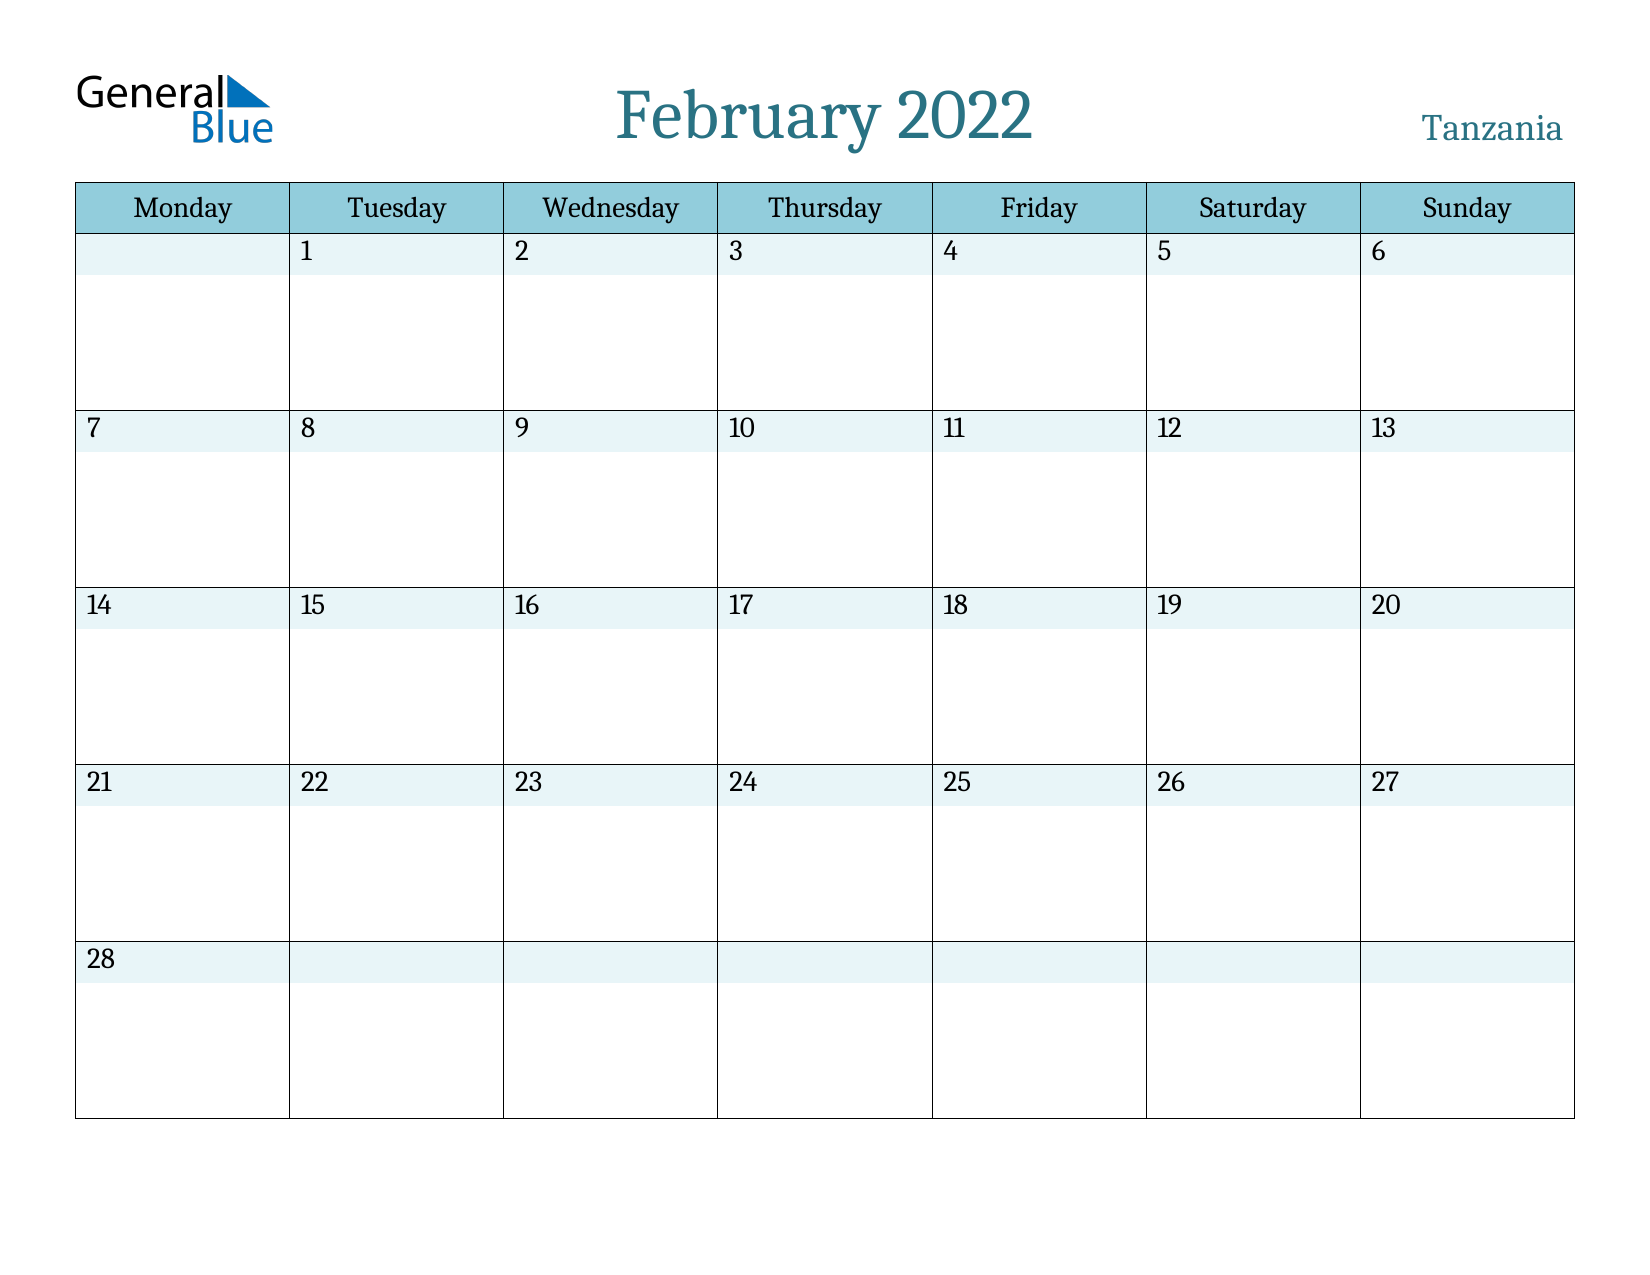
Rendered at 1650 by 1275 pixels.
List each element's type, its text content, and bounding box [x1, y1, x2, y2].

table_cell [933, 806, 1146, 941]
table_cell 14 [76, 588, 289, 629]
table_cell [504, 629, 717, 764]
table_cell [76, 629, 289, 764]
table_cell [1147, 806, 1360, 941]
table_cell [933, 983, 1146, 1118]
table_cell Friday [933, 183, 1146, 233]
table_cell 24 [718, 765, 932, 806]
table_cell [76, 452, 289, 587]
table_cell [290, 942, 503, 983]
table_cell 10 [718, 411, 932, 452]
table_cell 18 [933, 588, 1146, 629]
table_cell [76, 983, 289, 1118]
table_cell [1147, 629, 1360, 764]
table_cell 23 [504, 765, 717, 806]
table_cell 22 [290, 765, 503, 806]
table_cell [1361, 806, 1574, 941]
table_cell [504, 275, 717, 410]
table_cell [1147, 942, 1360, 983]
table_cell Monday [76, 183, 289, 233]
table_cell [290, 629, 503, 764]
table_cell 27 [1361, 765, 1574, 806]
table_cell [933, 275, 1146, 410]
table_cell [718, 806, 932, 941]
table_header Tanzania [1146, 75, 1574, 182]
table_cell 13 [1361, 411, 1574, 452]
table_cell [718, 983, 932, 1118]
table_cell [1361, 983, 1574, 1118]
picture [77, 75, 273, 143]
table_cell 2 [504, 234, 717, 275]
table_cell [718, 942, 932, 983]
table_cell 26 [1147, 765, 1360, 806]
table_cell [718, 275, 932, 410]
table_cell 15 [290, 588, 503, 629]
table_cell [504, 806, 717, 941]
table_cell [504, 452, 717, 587]
table_cell [76, 275, 289, 410]
table_cell [504, 983, 717, 1118]
table_cell 16 [504, 588, 717, 629]
table_cell [933, 629, 1146, 764]
table_cell 25 [933, 765, 1146, 806]
table_cell [76, 234, 289, 275]
table_cell 19 [1147, 588, 1360, 629]
table_cell 17 [718, 588, 932, 629]
table_cell Tuesday [290, 183, 503, 233]
table_cell 5 [1147, 234, 1360, 275]
table_cell 3 [718, 234, 932, 275]
table_cell 20 [1361, 588, 1574, 629]
table_cell [1147, 275, 1360, 410]
table_header [76, 75, 503, 182]
table_cell [1361, 629, 1574, 764]
table_cell Thursday [718, 183, 932, 233]
table_cell [933, 452, 1146, 587]
table_cell Saturday [1147, 183, 1360, 233]
table_cell Wednesday [504, 183, 717, 233]
table_cell [1147, 983, 1360, 1118]
table_cell [290, 983, 503, 1118]
table_cell 12 [1147, 411, 1360, 452]
table_cell 6 [1361, 234, 1574, 275]
table_cell 1 [290, 234, 503, 275]
table_cell [1361, 452, 1574, 587]
table_cell [1361, 275, 1574, 410]
table_cell 4 [933, 234, 1146, 275]
table_cell 9 [504, 411, 717, 452]
table_cell [933, 942, 1146, 983]
table_cell [76, 806, 289, 941]
table_cell [718, 629, 932, 764]
table_cell [1361, 942, 1574, 983]
table_cell [290, 806, 503, 941]
table_cell [290, 452, 503, 587]
table_cell [504, 942, 717, 983]
table_header February 2022 [504, 75, 1146, 182]
table_cell [1147, 452, 1360, 587]
table_cell 8 [290, 411, 503, 452]
table_cell [290, 275, 503, 410]
table_cell 11 [933, 411, 1146, 452]
table_cell 21 [76, 765, 289, 806]
table_cell 28 [76, 942, 289, 983]
table_cell Sunday [1361, 183, 1574, 233]
table_cell [718, 452, 932, 587]
table_cell 7 [76, 411, 289, 452]
